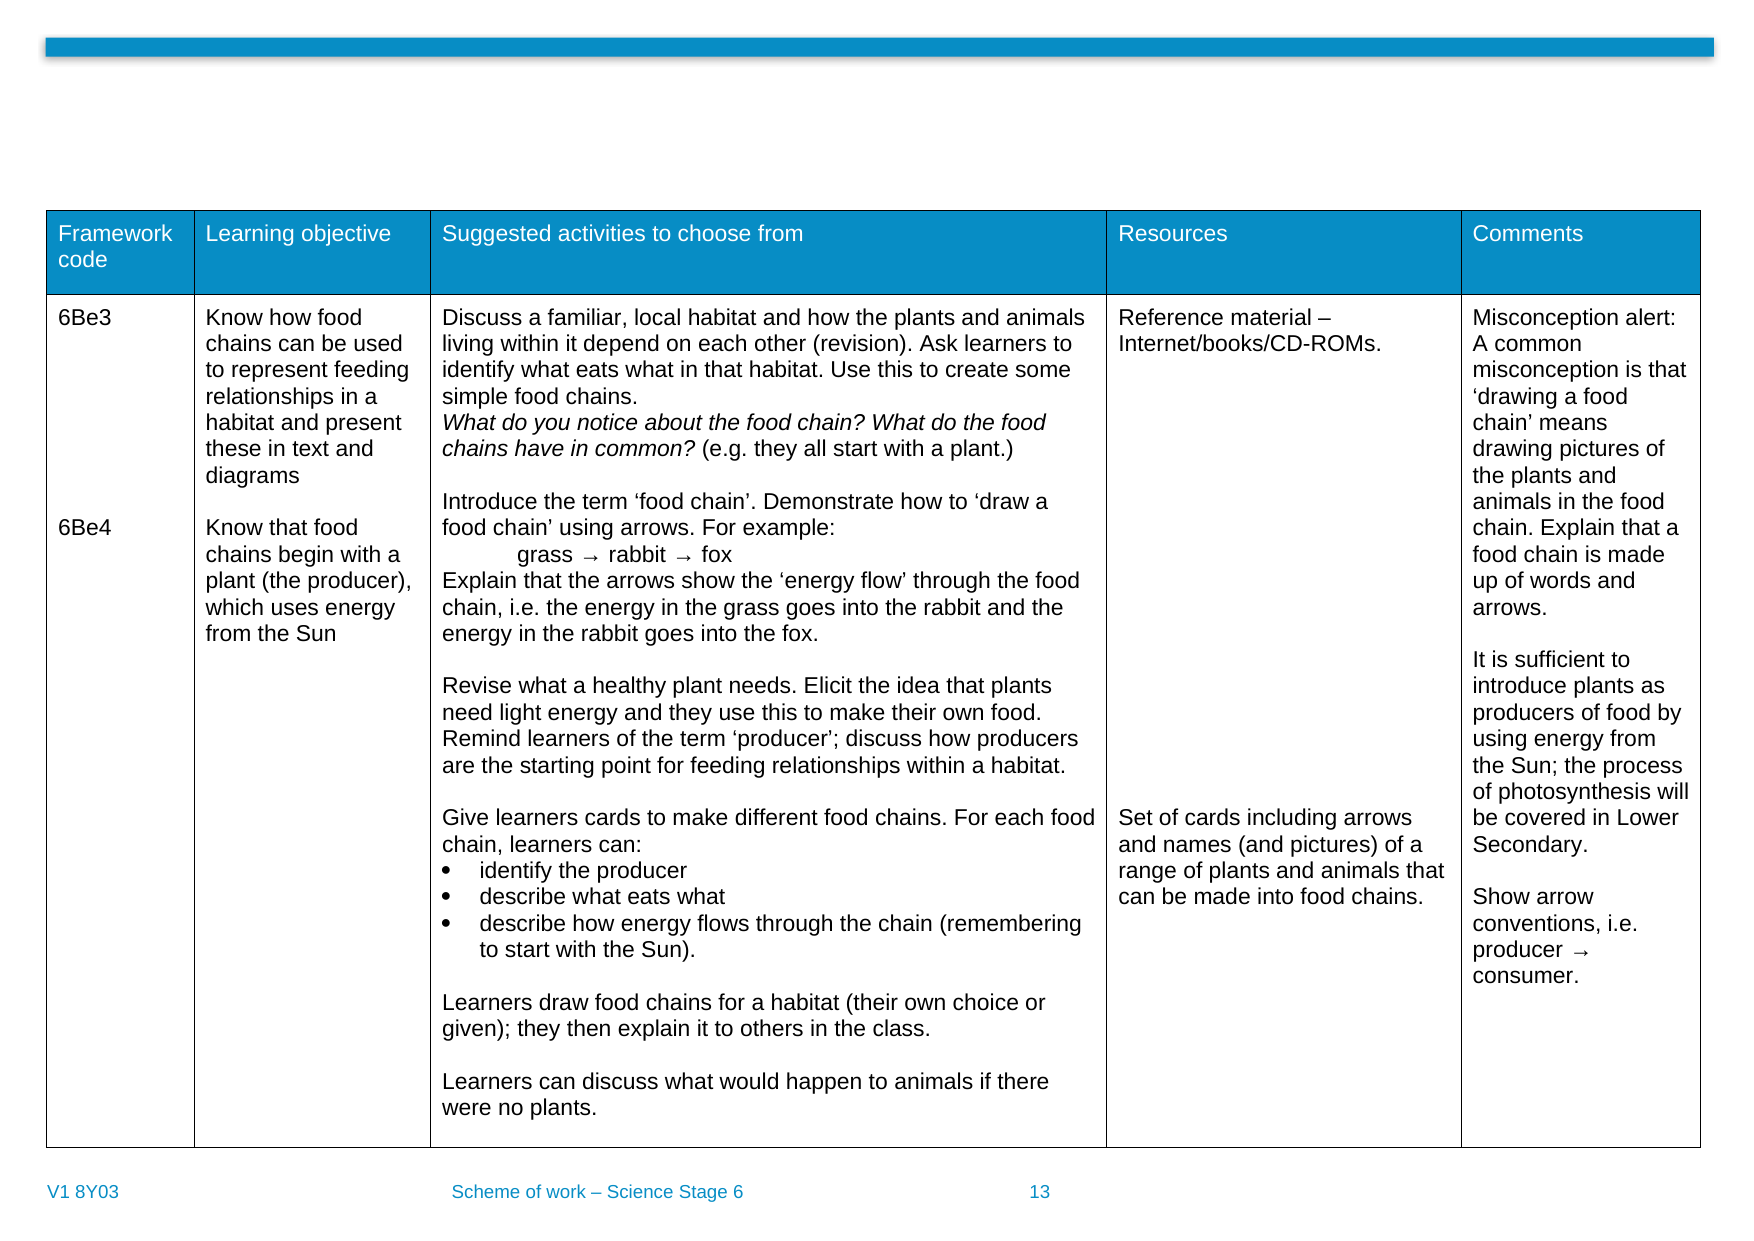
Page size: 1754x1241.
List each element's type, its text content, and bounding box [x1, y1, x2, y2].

table_header Suggested activities to choose from [431, 211, 1106, 294]
table_cell Reference material – Internet/books/CD-ROMs. Set of cards including arrows and names (and pictures) of a range of plants and animals that can be made into food chains. [1107, 295, 1461, 1147]
table_header Comments [1462, 211, 1700, 294]
table_header Learning objective [195, 211, 430, 294]
table_cell Misconception alert: A common misconception is that ‘drawing a food chain’ means drawing pictures of the plants and animals in the food chain. Explain that a food chain is made up of words and arrows. It is sufficient to introduce plants as producers of food by using energy from the Sun; the process of photosynthesis will be covered in Lower Secondary. Show arrow conventions, i.e. producer → consumer. [1462, 295, 1700, 1147]
table_cell Know how food chains can be used to represent feeding relationships in a habitat and present these in text and diagrams Know that food chains begin with a plant (the producer), which uses energy from the Sun [195, 295, 430, 1147]
table_cell Discuss a familiar, local habitat and how the plants and animals living within it depend on each other (revision). Ask learners to identify what eats what in that habitat. Use this to create some simple food chains. What do you notice about the food chain? What do the food chains have in common? (e.g. they all start with a plant.) Introduce the term ‘food chain’. Demonstrate how to ‘draw a food chain’ using arrows. For example: grass → rabbit → fox Explain that the arrows show the ‘energy flow’ through the food chain, i.e. the energy in the grass goes into the rabbit and the energy in the rabbit goes into the fox. Revise what a healthy plant needs. Elicit the idea that plants need light energy and they use this to make their own food. Remind learners of the term ‘producer’; discuss how producers are the starting point for feeding relationships within a habitat. Give learners cards to make different food chains. For each food chain, learners can: identify the producer describe what eats what describe how energy flows through the chain (remembering to start with the Sun). Learners draw food chains for a habitat (their own choice or given); they then explain it to others in the class. Learners can discuss what would happen to animals if there were no plants. [431, 295, 1106, 1147]
table_header Resources [1107, 211, 1461, 294]
table_cell 6Be3 6Be4 [47, 295, 194, 1147]
table_header Framework code [47, 211, 194, 294]
